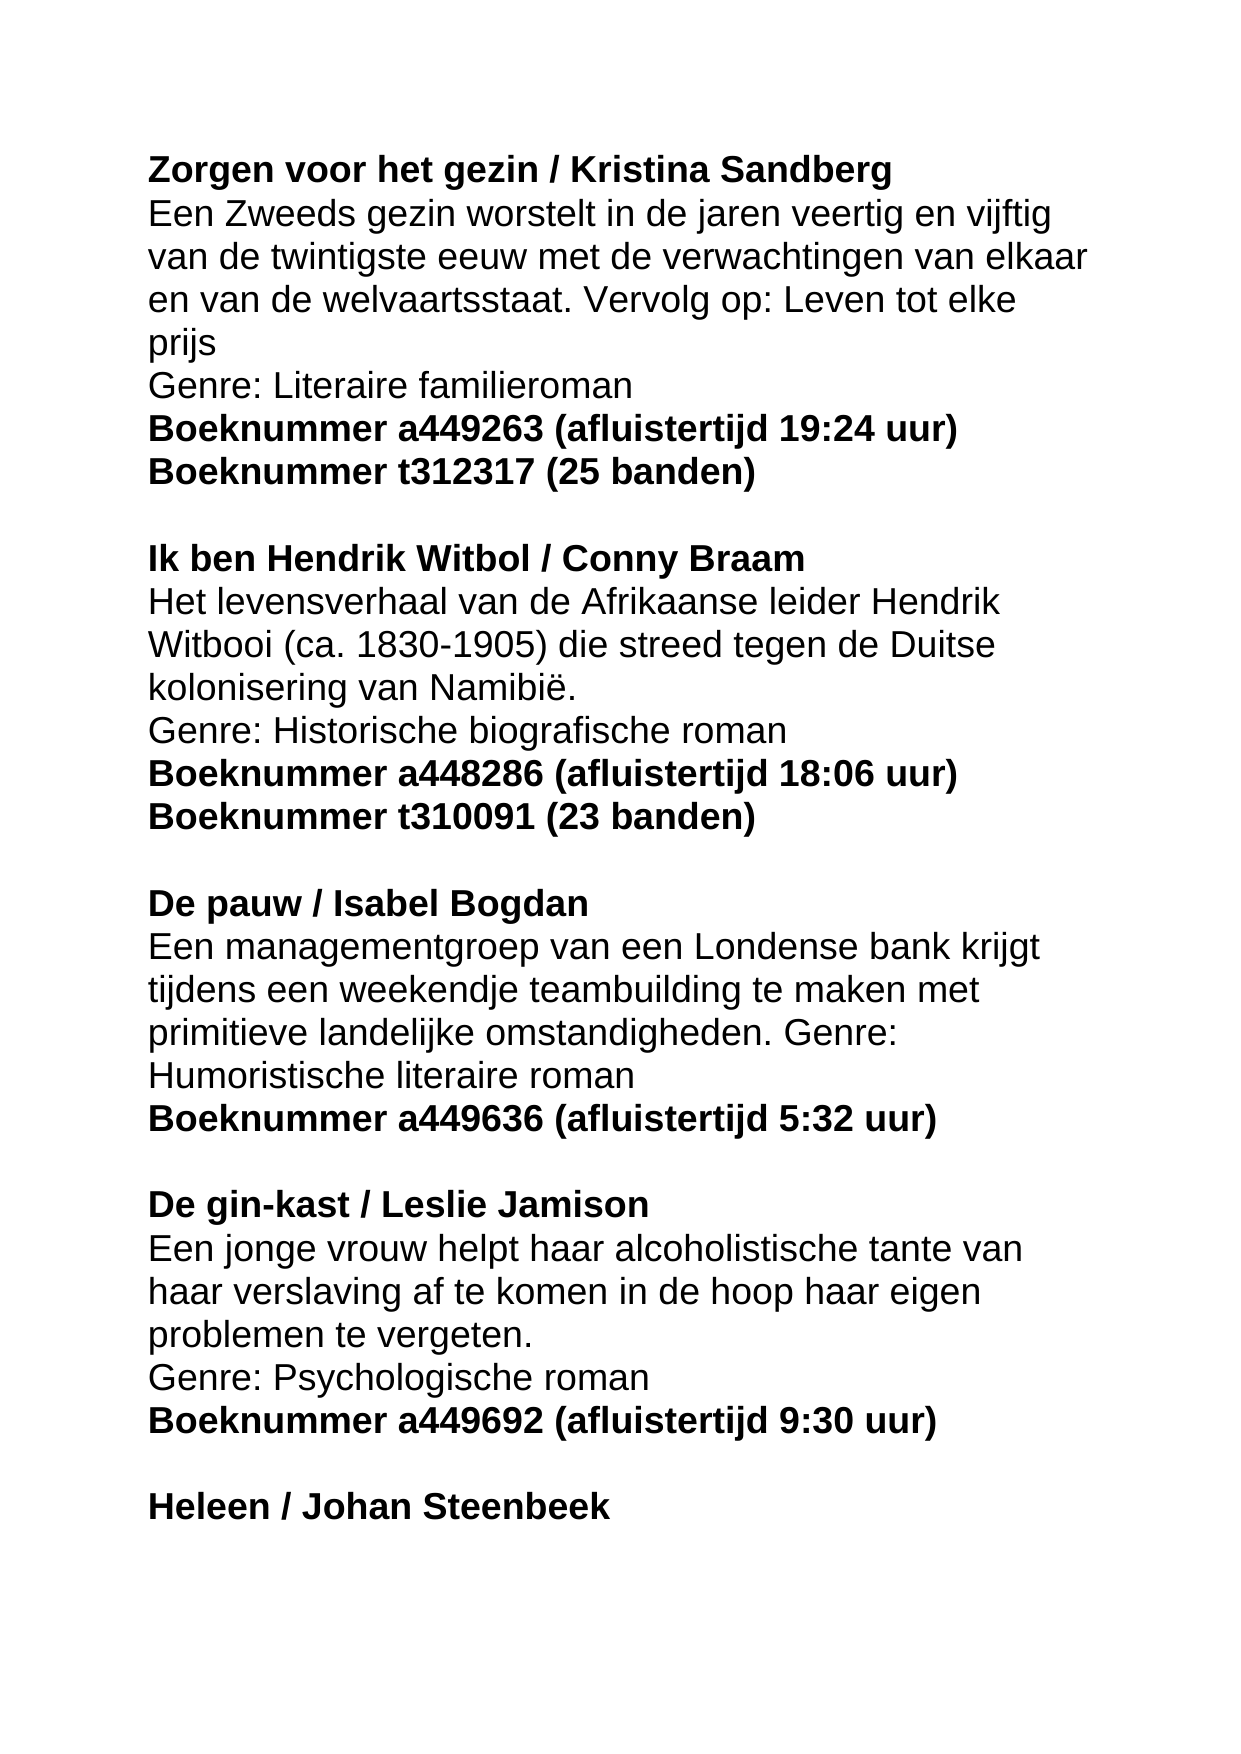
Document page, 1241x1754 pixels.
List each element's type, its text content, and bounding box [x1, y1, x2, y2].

text Boeknummer a448286 (afluistertijd 18:06 uur) [148, 751, 1093, 794]
text Genre: Historische biografische roman [148, 708, 1093, 751]
text Het levensverhaal van de Afrikaanse leider Hendrik Witbooi (ca. 1830-1905) die streed tegen de Duitse kolonisering van Namibië. [148, 579, 1093, 708]
text Ik ben Hendrik Witbol / Conny Braam [148, 536, 1093, 579]
text De gin-kast / Leslie Jamison [148, 1183, 1093, 1226]
text Genre: Literaire familieroman [148, 363, 1093, 406]
text Een Zweeds gezin worstelt in de jaren veertig en vijftig van de twintigste eeuw met de verwachtingen van elkaar en van de welvaartsstaat. Vervolg op: Leven tot elke prijs [148, 191, 1093, 363]
text Boeknummer a449636 (afluistertijd 5:32 uur) [148, 1096, 1093, 1139]
text Een managementgroep van een Londense bank krijgt tijdens een weekendje teambuilding te maken met primitieve landelijke omstandigheden. Genre: Humoristische literaire roman [148, 924, 1093, 1096]
text De pauw / Isabel Bogdan [148, 881, 1093, 924]
text Heleen / Johan Steenbeek [148, 1484, 1093, 1528]
text Boeknummer t312317 (25 banden) [148, 449, 1093, 493]
text Boeknummer a449692 (afluistertijd 9:30 uur) [148, 1398, 1093, 1441]
text Zorgen voor het gezin / Kristina Sandberg [148, 148, 1093, 191]
text Boeknummer t310091 (23 banden) [148, 794, 1093, 838]
text Genre: Psychologische roman [148, 1355, 1093, 1398]
text Een jonge vrouw helpt haar alcoholistische tante van haar verslaving af te komen in de hoop haar eigen problemen te vergeten. [148, 1226, 1093, 1355]
text Boeknummer a449263 (afluistertijd 19:24 uur) [148, 406, 1093, 449]
